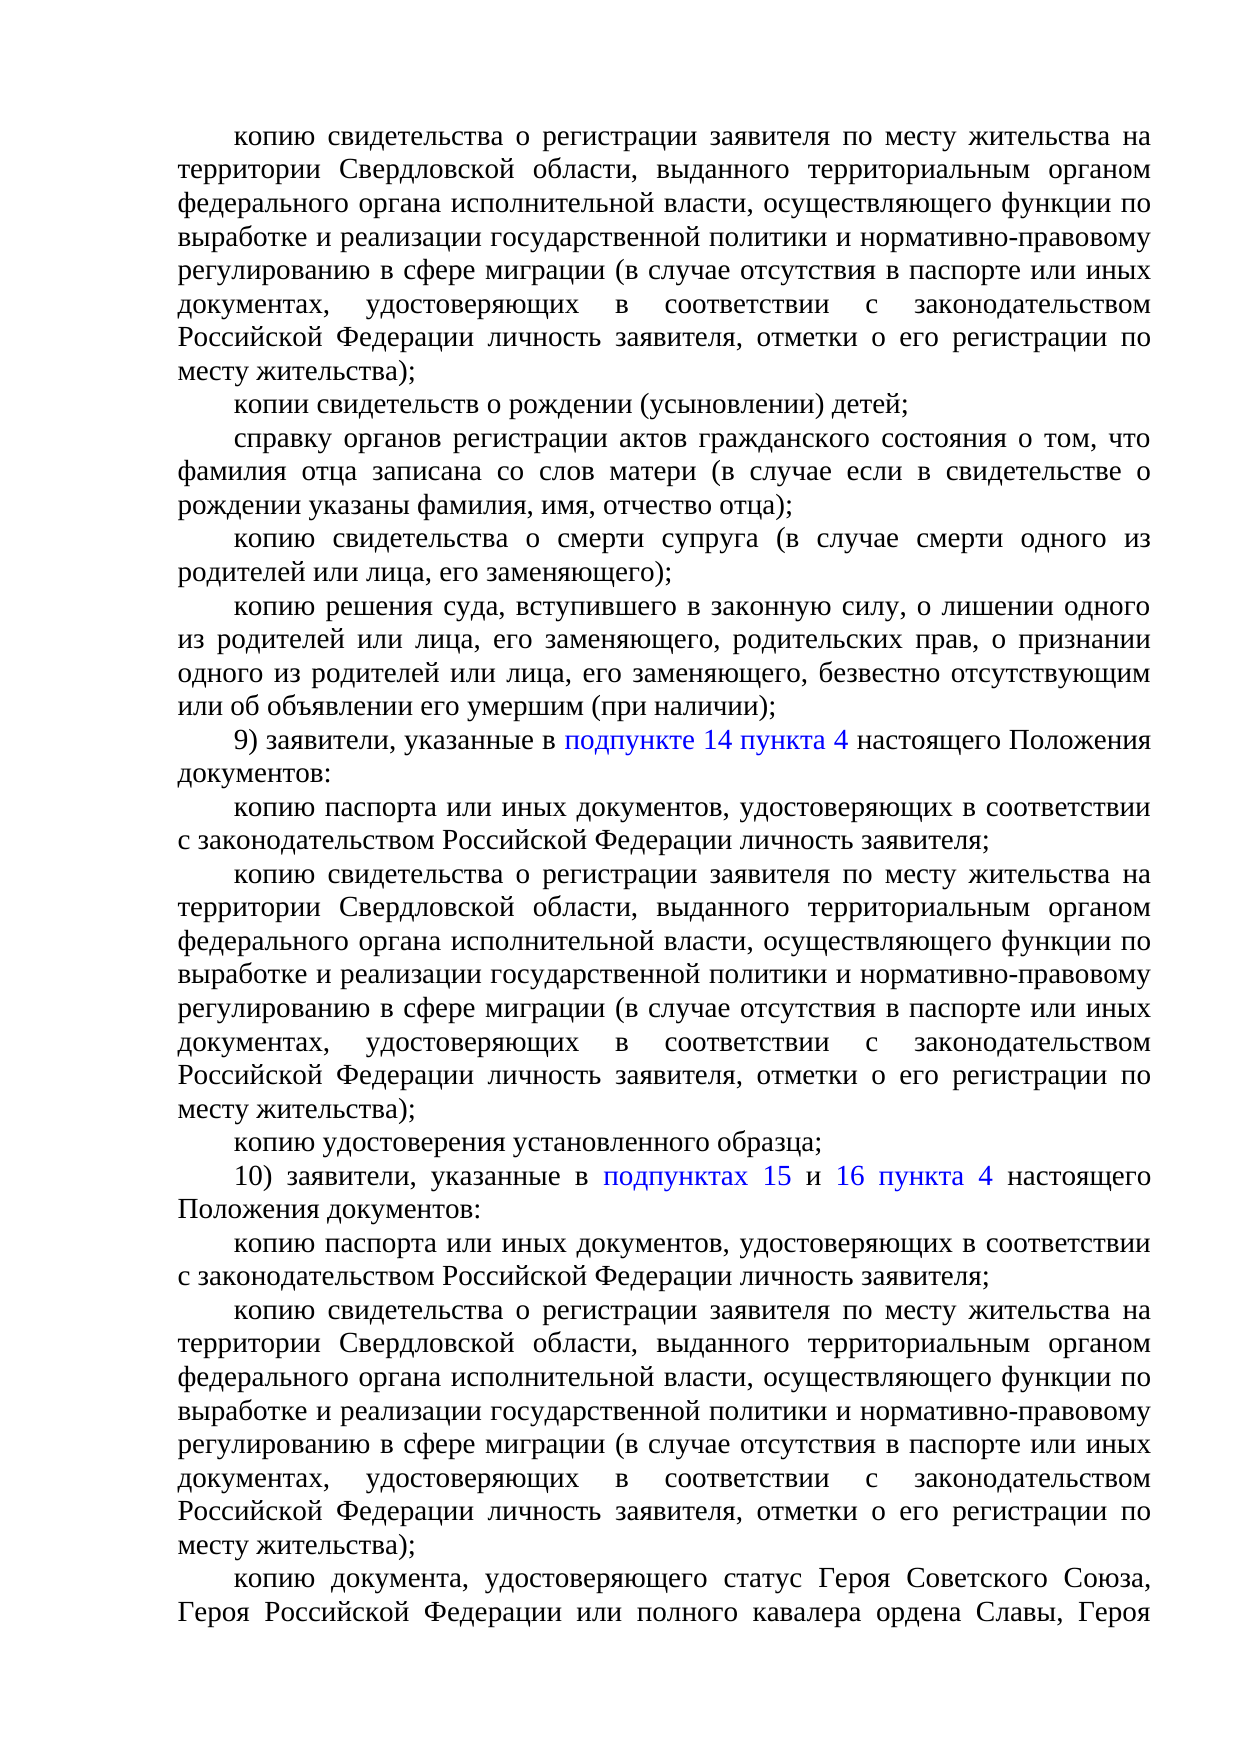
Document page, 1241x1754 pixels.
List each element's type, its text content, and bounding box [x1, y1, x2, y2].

text копию свидетельства о регистрации заявителя по месту жительства на территории Свердловской области, выданного территориальным органом федерального органа исполнительной власти, осуществляющего функции по выработке и реализации государственной политики и нормативно-правовому регулированию в сфере миграции (в случае отсутствия в паспорте или иных документах, удостоверяющих в соответствии с законодательством Российской Федерации личность заявителя, отметки о его регистрации по месту жительства); [177, 1292, 1152, 1560]
text копию паспорта или иных документов, удостоверяющих в соответствии с законодательством Российской Федерации личность заявителя; [177, 1225, 1152, 1292]
text копию решения суда, вступившего в законную силу, о лишении одного из родителей или лица, его заменяющего, родительских прав, о признании одного из родителей или лица, его заменяющего, безвестно отсутствующим или об объявлении его умершим (при наличии); [177, 588, 1152, 722]
text 10) заявители, указанные в подпунктах 15 и 16 пункта 4 настоящего Положения документов: [177, 1158, 1152, 1225]
text копии свидетельств о рождении (усыновлении) детей; [177, 386, 1152, 420]
text 9) заявители, указанные в подпункте 14 пункта 4 настоящего Положения документов: [177, 722, 1152, 789]
text копию свидетельства о регистрации заявителя по месту жительства на территории Свердловской области, выданного территориальным органом федерального органа исполнительной власти, осуществляющего функции по выработке и реализации государственной политики и нормативно-правовому регулированию в сфере миграции (в случае отсутствия в паспорте или иных документах, удостоверяющих в соответствии с законодательством Российской Федерации личность заявителя, отметки о его регистрации по месту жительства); [177, 856, 1152, 1124]
text копию удостоверения установленного образца; [177, 1124, 1152, 1158]
text копию свидетельства о смерти супруга (в случае смерти одного из родителей или лица, его заменяющего); [177, 521, 1152, 588]
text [177, 1560, 1152, 1627]
text копию паспорта или иных документов, удостоверяющих в соответствии с законодательством Российской Федерации личность заявителя; [177, 789, 1152, 856]
text копию свидетельства о регистрации заявителя по месту жительства на территории Свердловской области, выданного территориальным органом федерального органа исполнительной власти, осуществляющего функции по выработке и реализации государственной политики и нормативно-правовому регулированию в сфере миграции (в случае отсутствия в паспорте или иных документах, удостоверяющих в соответствии с законодательством Российской Федерации личность заявителя, отметки о его регистрации по месту жительства); [177, 118, 1152, 386]
text справку органов регистрации актов гражданского состояния о том, что фамилия отца записана со слов матери (в случае если в свидетельстве о рождении указаны фамилия, имя, отчество отца); [177, 420, 1152, 521]
